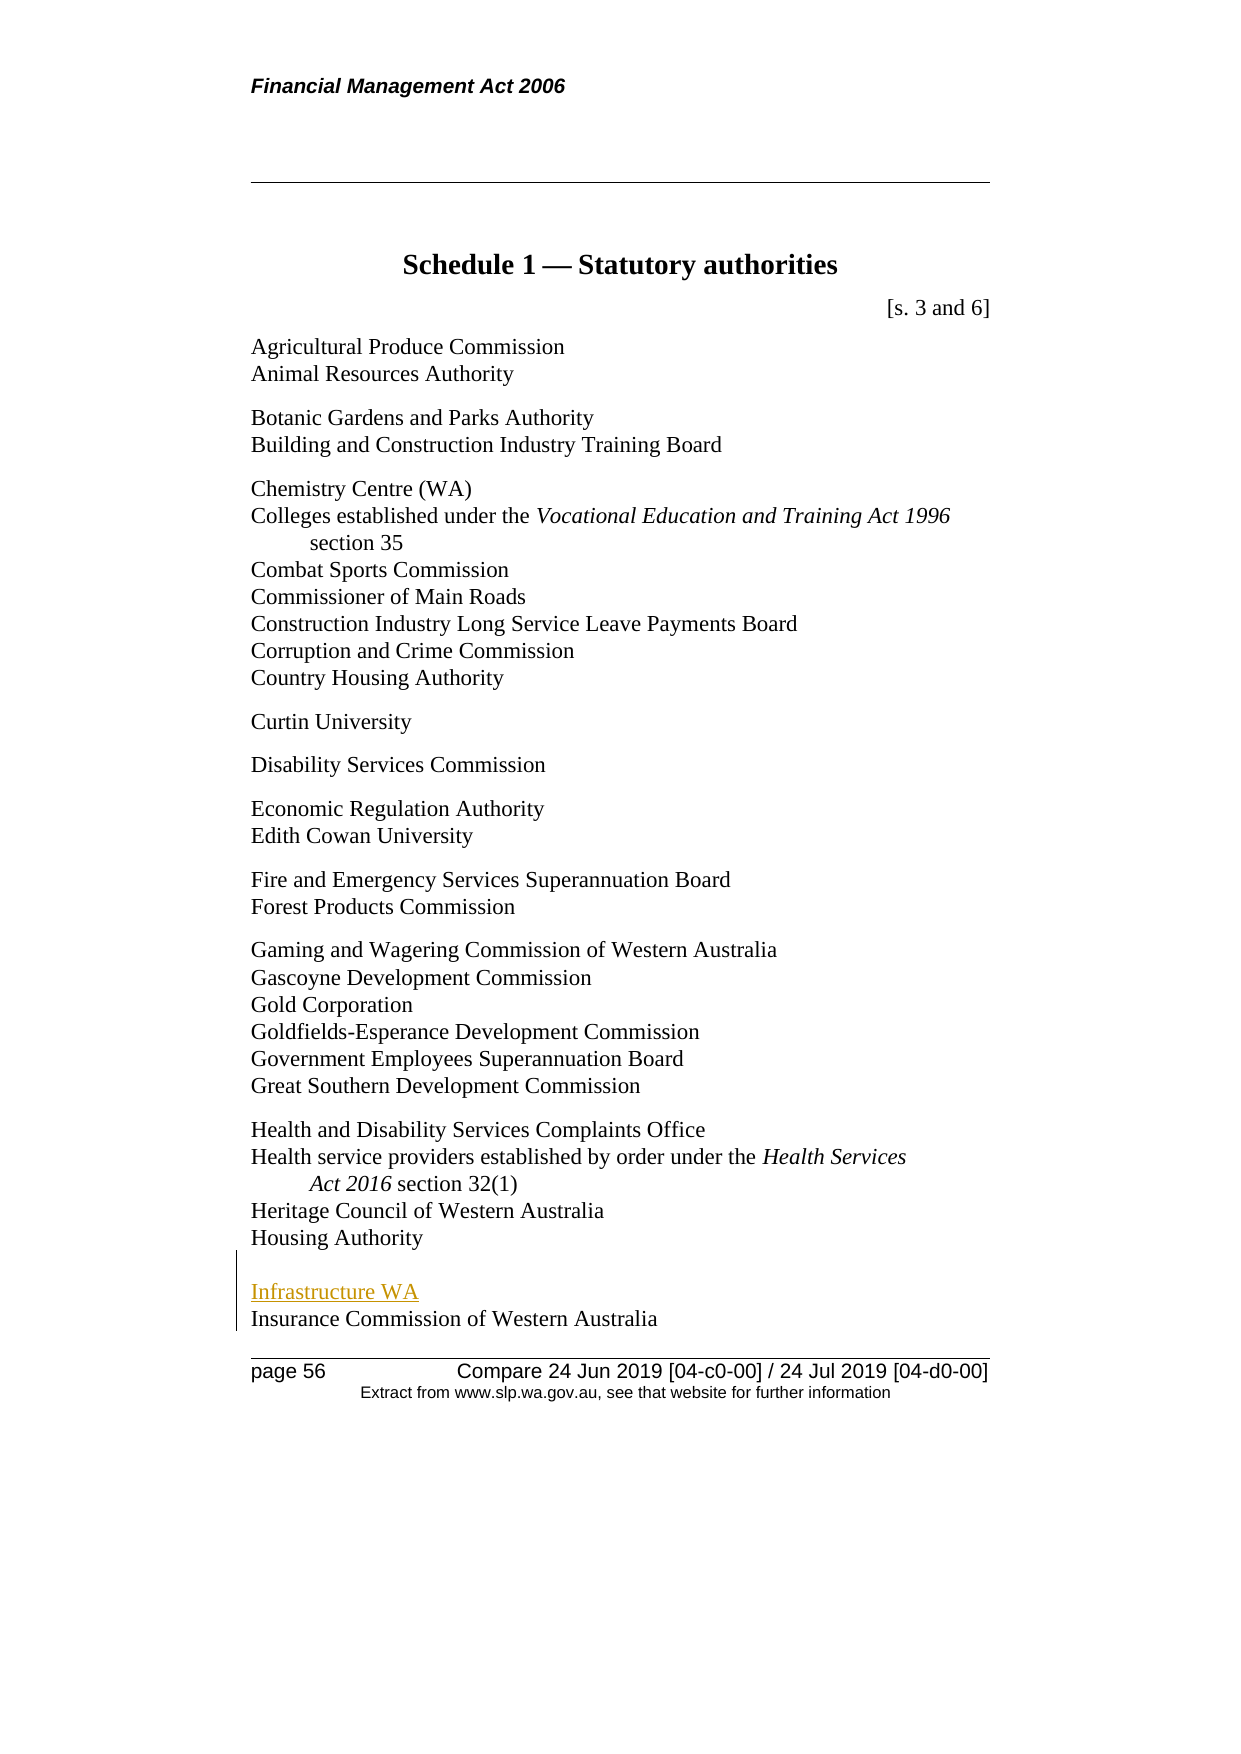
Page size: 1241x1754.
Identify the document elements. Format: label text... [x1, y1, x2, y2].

text Government Employees Superannuation Board [251, 1044, 990, 1071]
text Fire and Emergency Services Superannuation Board [251, 865, 990, 892]
text Gascoyne Development Commission [251, 963, 990, 990]
text Heritage Council of [251, 1196, 990, 1223]
text Chemistry Centre (WA) [251, 474, 990, 501]
text Building and Construction Industry Training Board [251, 430, 990, 457]
text Curtin University [251, 707, 990, 734]
text Country Housing Authority [251, 664, 990, 691]
text Colleges established under the Vocational Education and Training Act 1996 section 35 [251, 501, 990, 555]
text Health service providers established by order under the Health Services Act 2016 section 32(1) [251, 1142, 990, 1196]
text Health and Disability Services Complaints Office [251, 1115, 990, 1142]
text Goldfields-Esperance Development Commission [251, 1017, 990, 1044]
text Commissioner of Main Roads [251, 582, 990, 609]
subtitle Schedule 1 — Statutory authorities [251, 247, 990, 281]
text Botanic Gardens and Parks Authority [251, 403, 990, 430]
text Gaming and Wagering Commission of [251, 936, 990, 963]
text Gold Corporation [251, 990, 990, 1017]
text Housing Authority [251, 1223, 990, 1250]
text Agricultural Produce Commission [251, 332, 990, 359]
text Corruption and Crime Commission [251, 637, 990, 664]
text Products Commission [251, 892, 990, 919]
text [s. 3 and 6] [251, 293, 990, 320]
text Construction Industry Long Service Leave Payments Board [251, 609, 990, 637]
text Animal Resources Authority [251, 359, 990, 387]
text Disability Services Commission [251, 751, 990, 777]
text Combat Sports Commission [251, 555, 990, 582]
text Great Southern Development Commission [251, 1071, 990, 1098]
text Insurance Commission of [251, 1304, 990, 1331]
text Edith Cowan University [251, 821, 990, 848]
text Economic Regulation Authority [251, 794, 990, 821]
